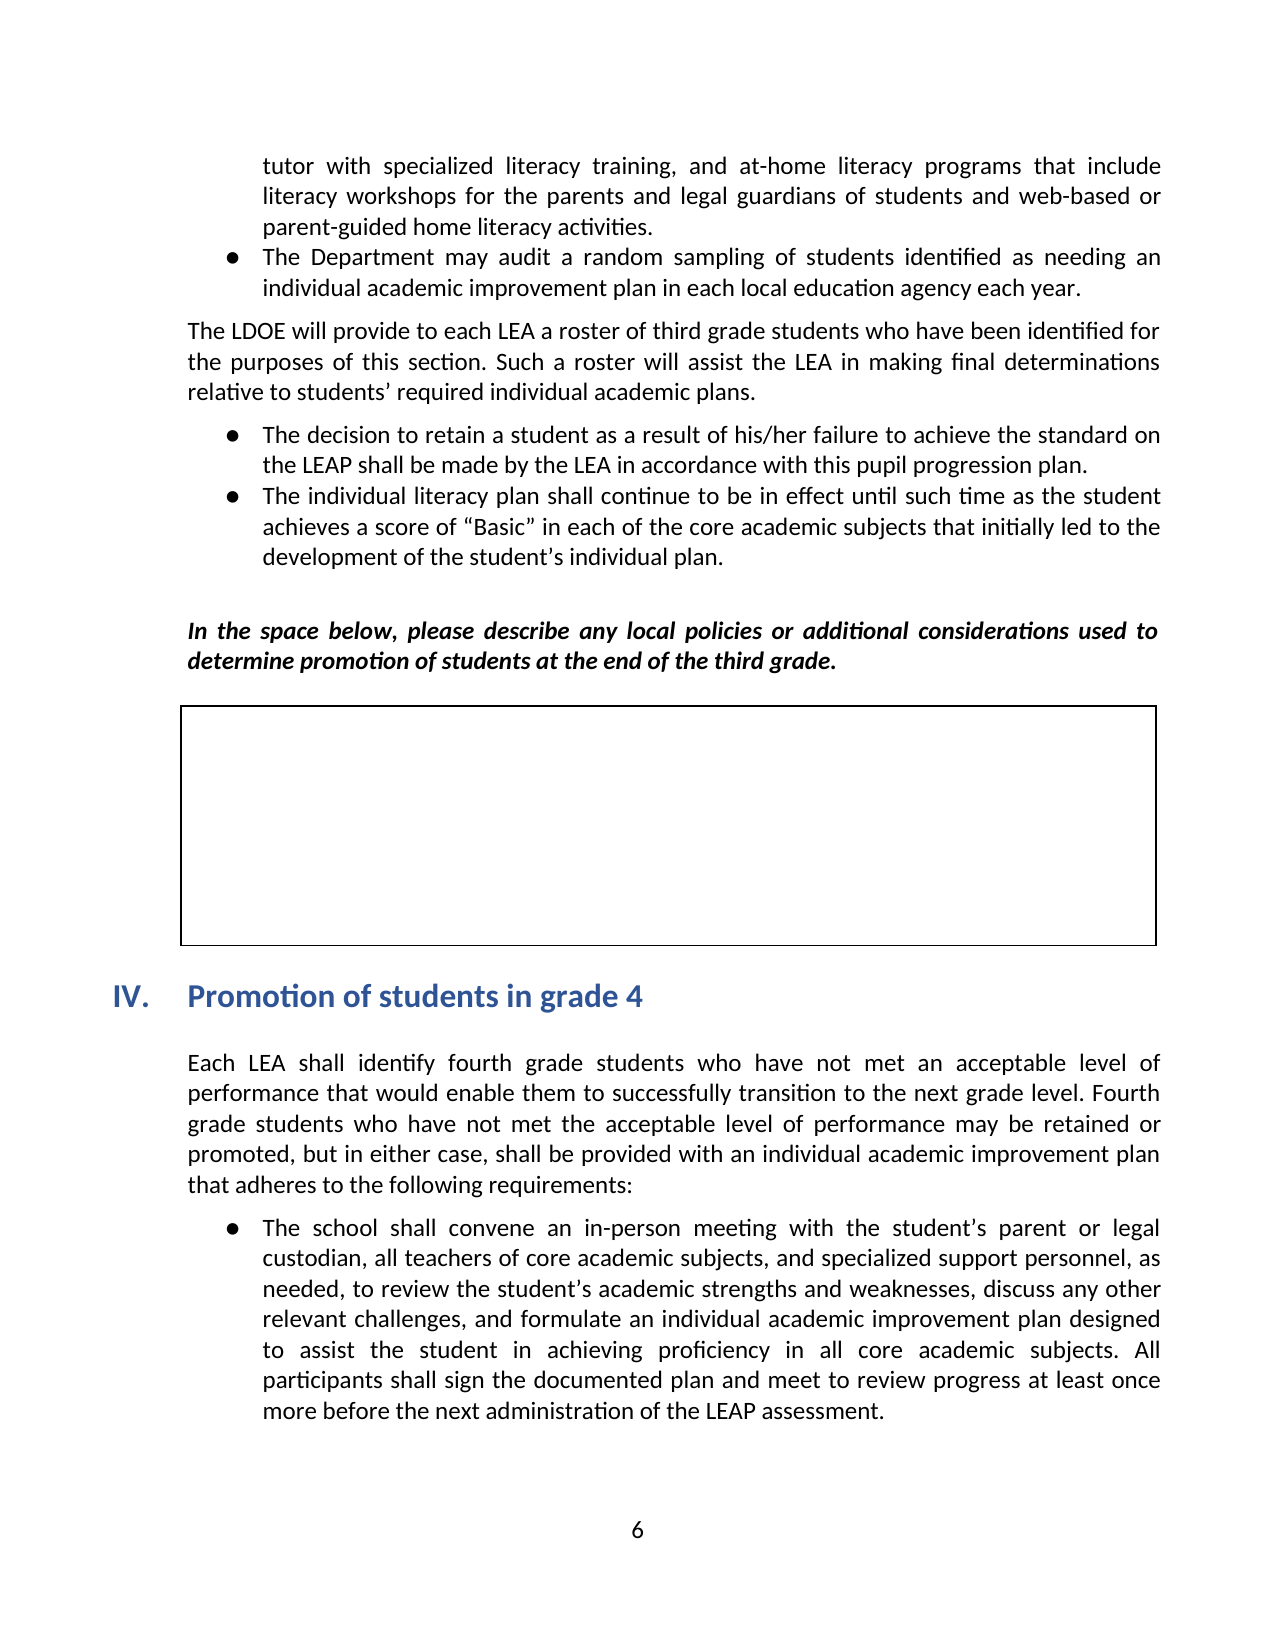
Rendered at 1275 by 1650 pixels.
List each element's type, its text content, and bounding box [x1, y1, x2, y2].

list The decision to retain a student as a result of his/her failure to achieve the standard on the LEAP shall be made by the LEA in accordance with this pupil progression plan. [225, 419, 1162, 480]
subtitle Promotion of students in grade 4 [112, 976, 1162, 1016]
text In the space below, please describe any local policies or additional considerations used to determine promotion of students at the end of the third grade. [187, 615, 1162, 676]
text The LDOE will provide to each LEA a roster of third grade students who have been identified for the purposes of this section. Such a roster will assist the LEA in making final determinations relative to students’ required individual academic plans. [187, 315, 1162, 407]
text Each LEA shall identify fourth grade students who have not met an acceptable level of performance that would enable them to successfully transition to the next grade level. Fourth grade students who have not met the acceptable level of performance may be retained or promoted, but in either case, shall be provided with an individual academic improvement plan that adheres to the following requirements: [187, 1047, 1162, 1199]
list The Department may audit a random sampling of students identified as needing an individual academic improvement plan in each local education agency each year. [225, 242, 1162, 303]
list The individual literacy plan shall continue to be in effect until such time as the student achieves a score of “Basic” in each of the core academic subjects that initially led to the development of the student’s individual plan. [225, 480, 1162, 572]
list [225, 150, 1162, 242]
list The school shall convene an in-person meeting with the student’s parent or legal custodian, all teachers of core academic subjects, and specialized support personnel, as needed, to review the student’s academic strengths and weaknesses, discuss any other relevant challenges, and formulate an individual academic improvement plan designed to assist the student in achieving proficiency in all core academic subjects. All participants shall sign the documented plan and meet to review progress at least once more before the next administration of the LEAP assessment. [225, 1212, 1162, 1426]
